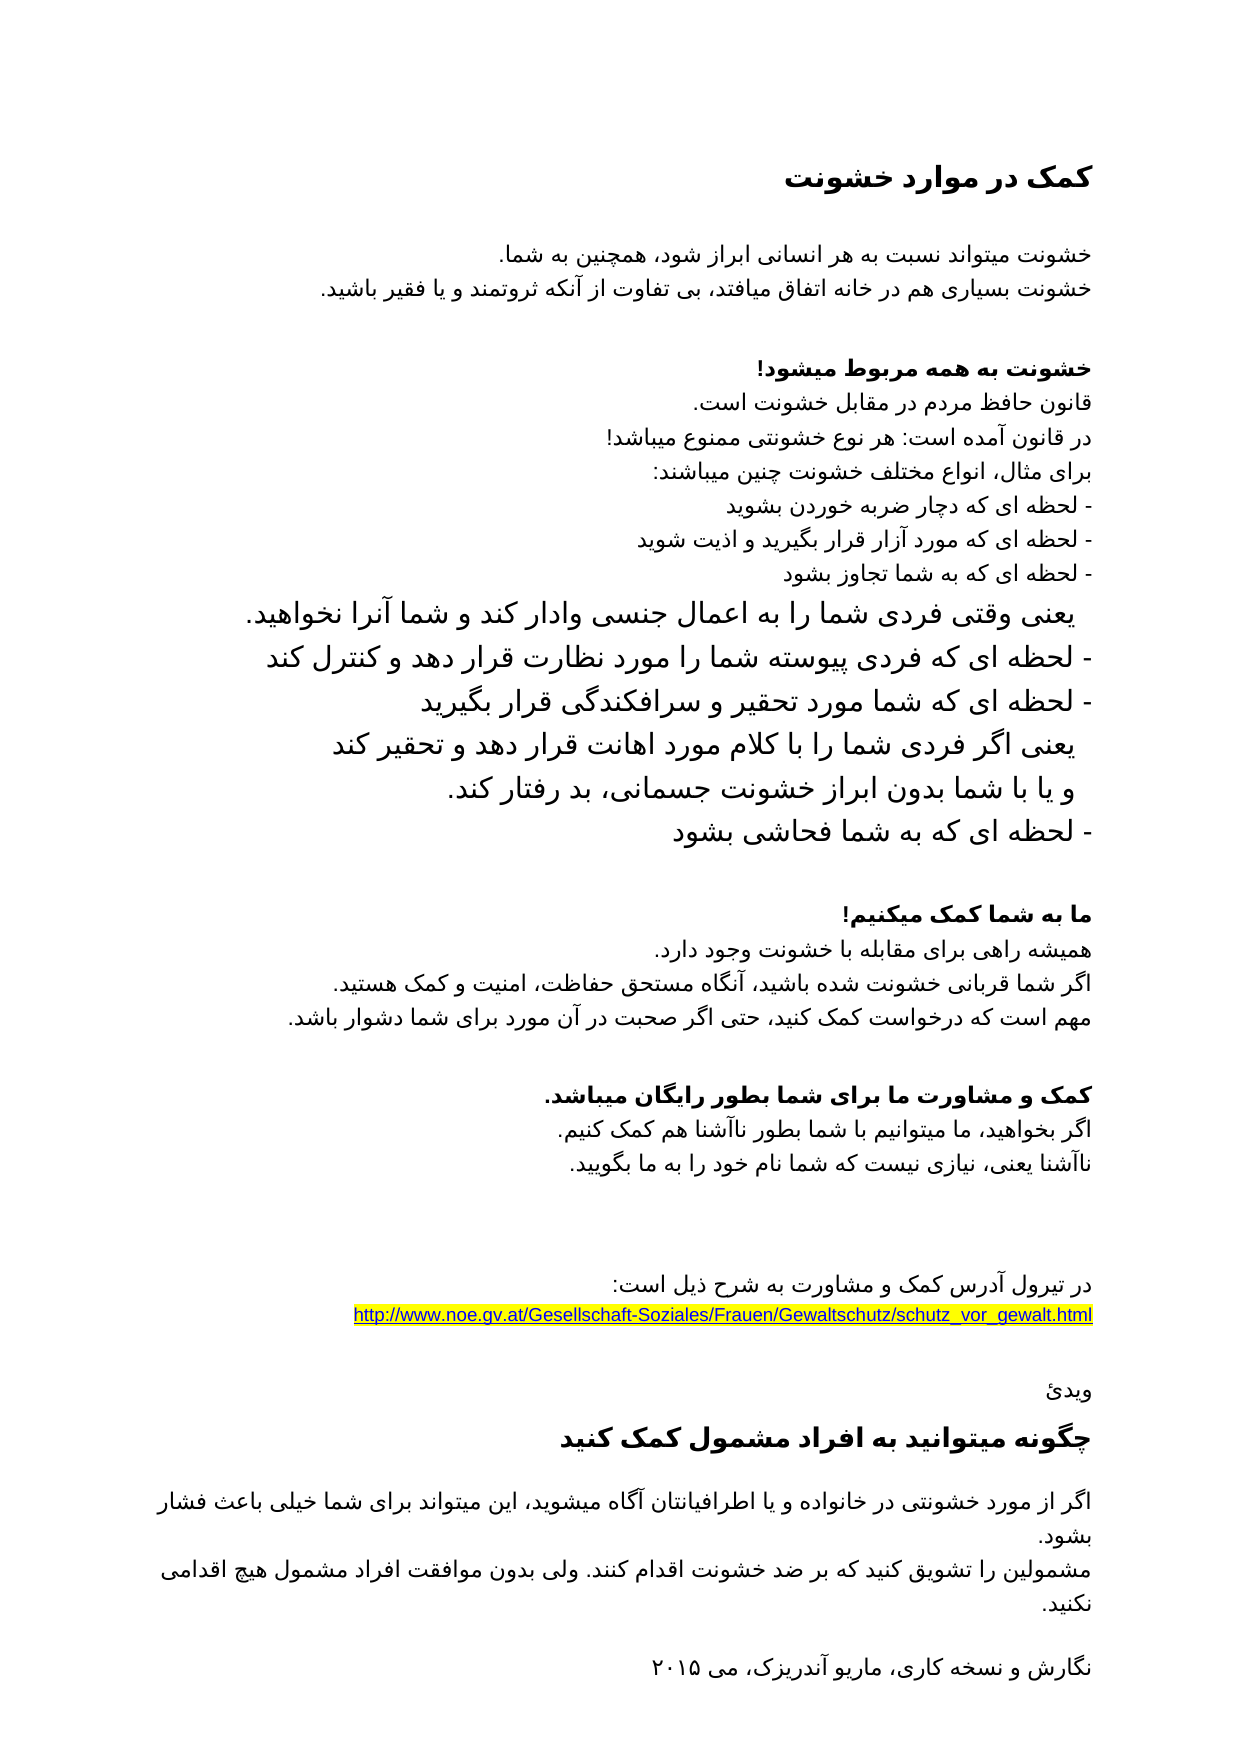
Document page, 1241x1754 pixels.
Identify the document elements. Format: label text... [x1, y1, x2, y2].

text اگر از مورد خشونتی در خانواده و یا اطرافیانتان آگاه میشوید، این میتواند برای شما خیلی باعث فشار بشود. مشمولین را تشویق کنید که بر ضد خشونت اقدام کنند. ولی بدون موافقت افراد مشمول هیچ اقدامی نکنید. [148, 1488, 1093, 1616]
text در تیرول آدرس کمک و مشاورت به شرح ذیل است: http://www.noe.gv.at/Gesellschaft-Soziales/Frauen/Gewaltschutz/schutz_vor_gewalt.html [148, 1271, 1093, 1326]
text خشونت بسیاری هم در خانه اتفاق میافتد، بی تفاوت از آنکه ثروتمند و یا فقیر باشید. [148, 275, 1093, 345]
text خشونت میتواند نسبت به هر انسانی ابراز شود، همچنین به شما. [148, 241, 1093, 267]
text ویدئ [148, 1376, 1093, 1402]
text مهم است که درخواست کمک کنید، حتی اگر صحبت در آن مورد برای شما دشوار باشد. [148, 1004, 1093, 1030]
subtitle کمک در موارد خشونت [148, 160, 1093, 194]
text برای مثال، انواع مختلف خشونت چنین میباشند: - لحظه ای که دچار ضربه خوردن بشوید - لحظه ای که مورد آزار قرار بگیرید و اذیت شوید - لحظه ای که به شما تجاوز بشود یعنی وقتی فردی شما را به اعمال جنسی وادار کند و شما آنرا نخواهید. - لحظه ای که فردی پیوسته شما را مورد نظارت قرار دهد و کنترل کند - لحظه ای که شما مورد تحقیر و سرافکندگی قرار بگیرید یعنی اگر فردی شما را با کلام مورد اهانت قرار دهد و تحقیر کند و یا با شما بدون ابراز خشونت جسمانی، بد رفتار کند. - لحظه ای که به شما فحاشی بشود [148, 458, 1093, 848]
text خشونت به همه مربوط میشود! قانون حافظ مردم در مقابل خشونت است. در قانون آمده است: هر نوع خشونتی ممنوع میباشد! [148, 355, 1093, 450]
text همیشه راهی برای مقابله با خشونت وجود دارد. اگر شما قربانی خشونت شده باشید، آنگاه مستحق حفاظت، امنیت و کمک هستید. [148, 936, 1093, 996]
text ما به شما کمک میکنیم! [148, 901, 1093, 928]
subtitle چگونه میتوانید به افراد مشمول کمک کنید [148, 1422, 1093, 1453]
text کمک و مشاورت ما برای شما بطور رایگان میباشد. اگر بخواهید، ما میتوانیم با شما بطور ناآشنا هم کمک کنیم. ناآشنا یعنی، نیازی نیست که شما نام خود را به ما بگویید. [148, 1082, 1093, 1176]
